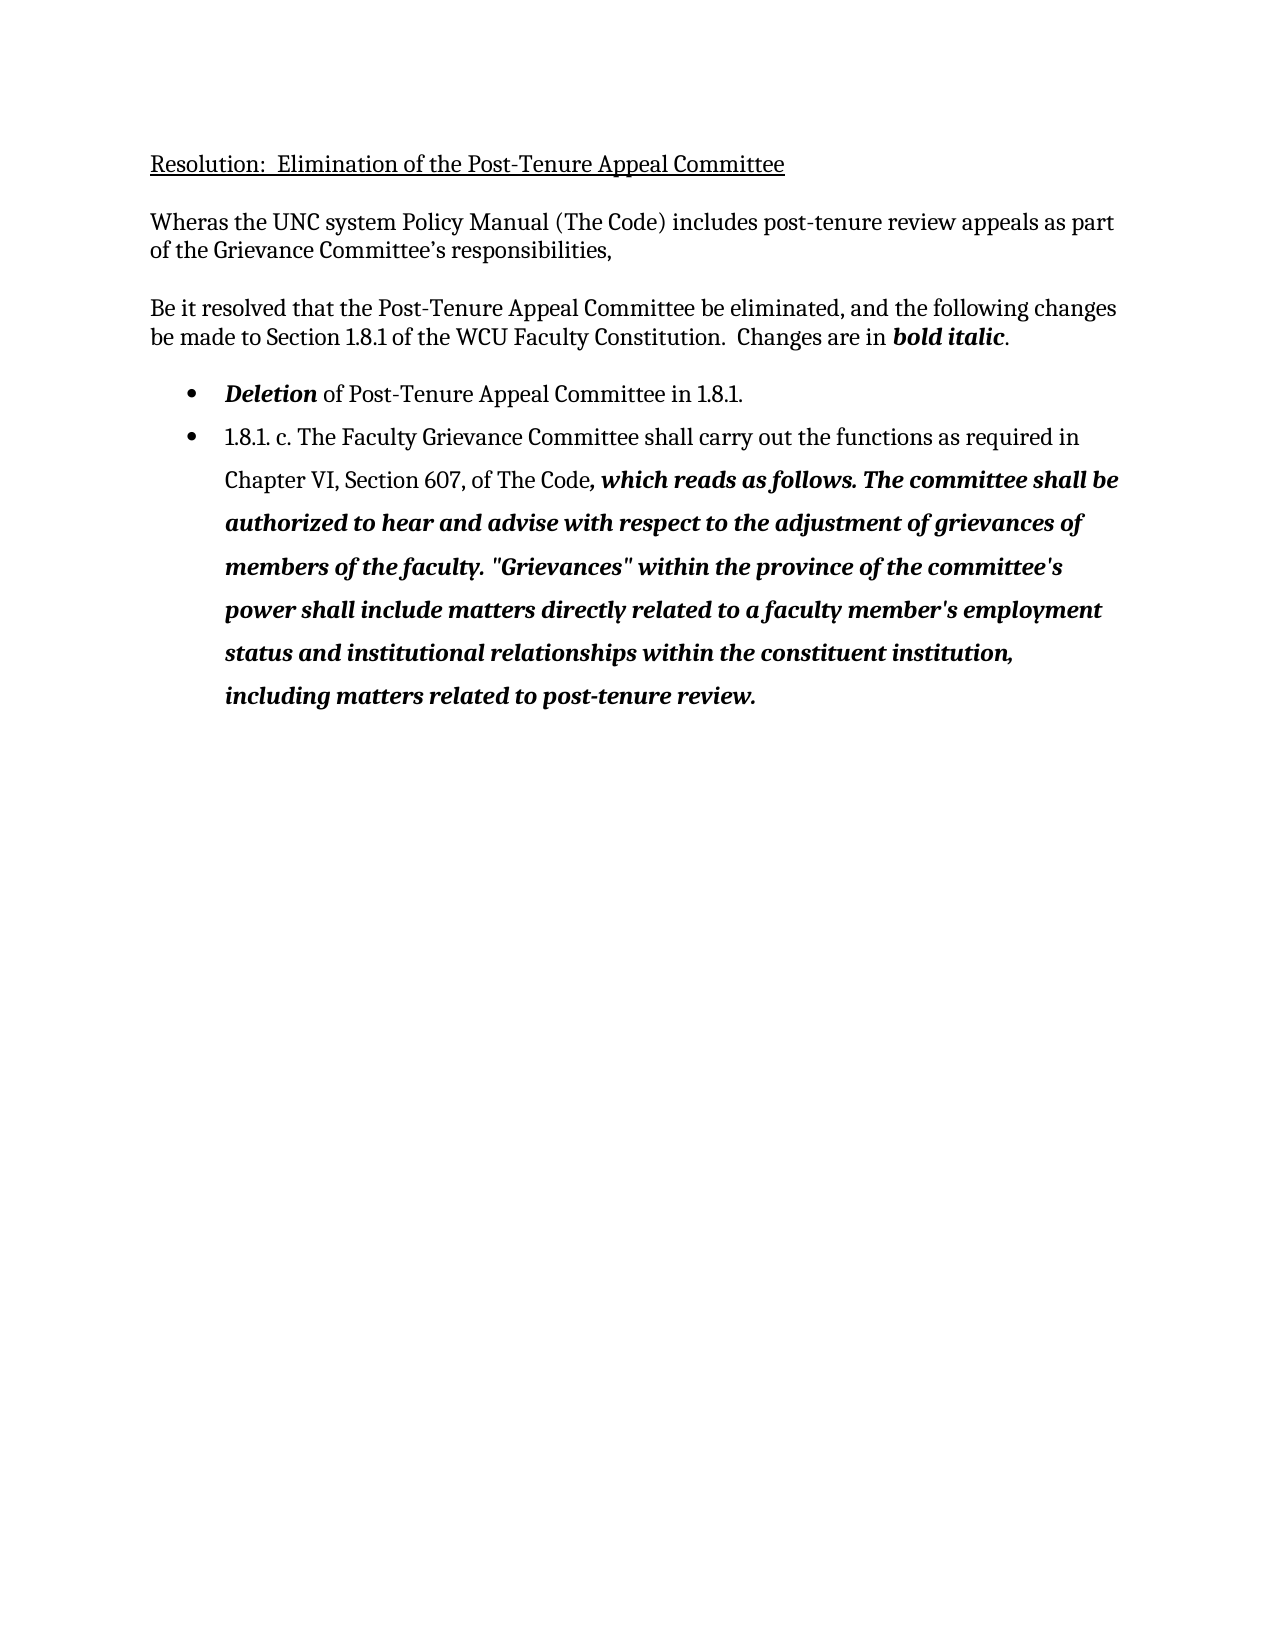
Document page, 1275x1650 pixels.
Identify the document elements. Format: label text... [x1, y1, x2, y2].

text Be it resolved that the Post-Tenure Appeal Committee be eliminated, and the following changes be made to Section 1.8.1 of the WCU Faculty Constitution. Changes are in bold italic. [150, 294, 1125, 351]
text Resolution: Elimination of the Post-Tenure Appeal Committee [150, 150, 1125, 179]
list 1.8.1. c. The Faculty Grievance Committee shall carry out the functions as required in Chapter VI, Section 607, of The Code, which reads as follows. The committee shall be authorized to hear and advise with respect to the adjustment of grievances of members of the faculty. "Grievances" within the province of the committee's power shall include matters directly related to a faculty member's employment status and institutional relationships within the constituent institution, including matters related to post-tenure review. [187, 423, 1125, 711]
text Wheras the UNC system Policy Manual (The Code) includes post-tenure review appeals as part of the Grievance Committee’s responsibilities, [150, 207, 1125, 265]
list Deletion of Post-Tenure Appeal Committee in 1.8.1. [187, 380, 1125, 409]
